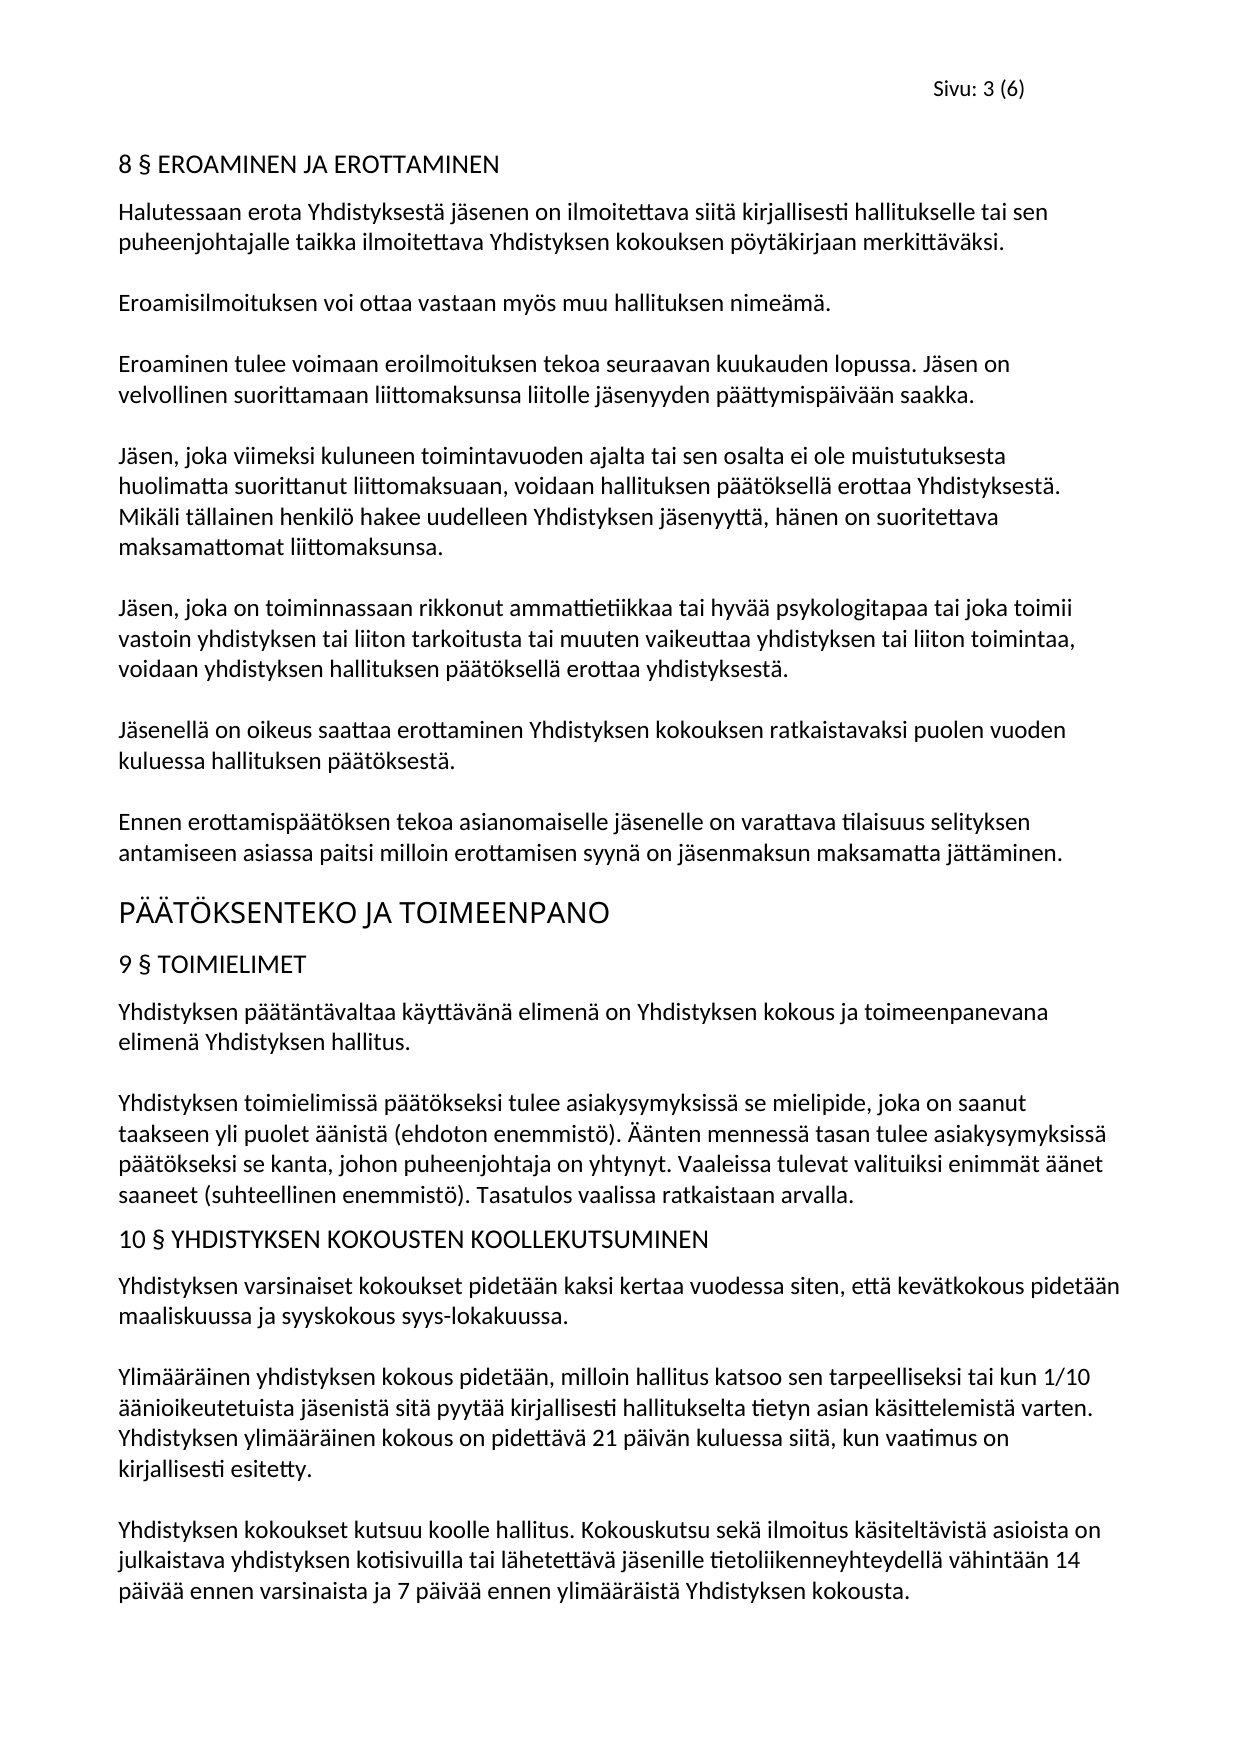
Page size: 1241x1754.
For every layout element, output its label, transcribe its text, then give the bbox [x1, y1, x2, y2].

text Eroamisilmoituksen voi ottaa vastaan myös muu hallituksen nimeämä. [118, 287, 1122, 318]
text Yhdistyksen kokoukset kutsuu koolle hallitus. Kokouskutsu sekä ilmoitus käsiteltävistä asioista on julkaistava yhdistyksen kotisivuilla tai lähetettävä jäsenille tietoliikenneyhteydellä vähintään 14 päivää ennen varsinaista ja 7 päivää ennen ylimääräistä Yhdistyksen kokousta. [118, 1514, 1122, 1606]
subtitle 9 § TOIMIELIMET [118, 947, 1122, 981]
text voidaan yhdistyksen hallituksen päätöksellä erottaa yhdistyksestä. [118, 653, 1122, 684]
text Yhdistyksen varsinaiset kokoukset pidetään kaksi kertaa vuodessa siten, että kevätkokous pidetään maaliskuussa ja syyskokous syys-lokakuussa. [118, 1270, 1122, 1331]
text Jäsen, joka viimeksi kuluneen toimintavuoden ajalta tai sen osalta ei ole muistutuksesta huolimatta suorittanut liittomaksuaan, voidaan hallituksen päätöksellä erottaa Yhdistyksestä. Mikäli tällainen henkilö hakee uudelleen Yhdistyksen jäsenyyttä, hänen on suoritettava maksamattomat liittomaksunsa. [118, 440, 1122, 562]
text Eroaminen tulee voimaan eroilmoituksen tekoa seuraavan kuukauden lopussa. Jäsen on velvollinen suorittamaan liittomaksunsa liitolle jäsenyyden päättymispäivään saakka. [118, 348, 1122, 409]
text Halutessaan erota Yhdistyksestä jäsenen on ilmoitettava siitä kirjallisesti hallitukselle tai sen puheenjohtajalle taikka ilmoitettava Yhdistyksen kokouksen pöytäkirjaan merkittäväksi. [118, 196, 1122, 257]
text Yhdistyksen päätäntävaltaa käyttävänä elimenä on Yhdistyksen kokous ja toimeenpanevana elimenä Yhdistyksen hallitus. [118, 996, 1122, 1057]
text Jäsenellä on oikeus saattaa erottaminen Yhdistyksen kokouksen ratkaistavaksi puolen vuoden kuluessa hallituksen päätöksestä. [118, 714, 1122, 776]
text Ylimääräinen yhdistyksen kokous pidetään, milloin hallitus katsoo sen tarpeelliseksi tai kun 1/10 äänioikeutetuista jäsenistä sitä pyytää kirjallisesti hallitukselta tietyn asian käsittelemistä varten. Yhdistyksen ylimääräinen kokous on pidettävä 21 päivän kuluessa siitä, kun vaatimus on kirjallisesti esitetty. [118, 1361, 1122, 1483]
subtitle 8 § EROAMINEN JA EROTTAMINEN [118, 148, 1122, 181]
text Yhdistyksen toimielimissä päätökseksi tulee asiakysymyksissä se mielipide, joka on saanut taakseen yli puolet äänistä (ehdoton enemmistö). Äänten mennessä tasan tulee asiakysymyksissä päätökseksi se kanta, johon puheenjohtaja on yhtynyt. Vaaleissa tulevat valituiksi enimmät äänet saaneet (suhteellinen enemmistö). Tasatulos vaalissa ratkaistaan arvalla. [118, 1087, 1122, 1209]
text Jäsen, joka on toiminnassaan rikkonut ammattietiikkaa tai hyvää psykologitapaa tai joka toimii vastoin yhdistyksen tai liiton tarkoitusta tai muuten vaikeuttaa yhdistyksen tai liiton toimintaa, [118, 592, 1122, 653]
subtitle 10 § YHDISTYKSEN KOKOUSTEN KOOLLEKUTSUMINEN [118, 1222, 1122, 1255]
text Ennen erottamispäätöksen tekoa asianomaiselle jäsenelle on varattava tilaisuus selityksen antamiseen asiassa paitsi milloin erottamisen syynä on jäsenmaksun maksamatta jättäminen. [118, 806, 1122, 867]
subtitle PÄÄTÖKSENTEKO JA TOIMEENPANO [118, 892, 1122, 932]
